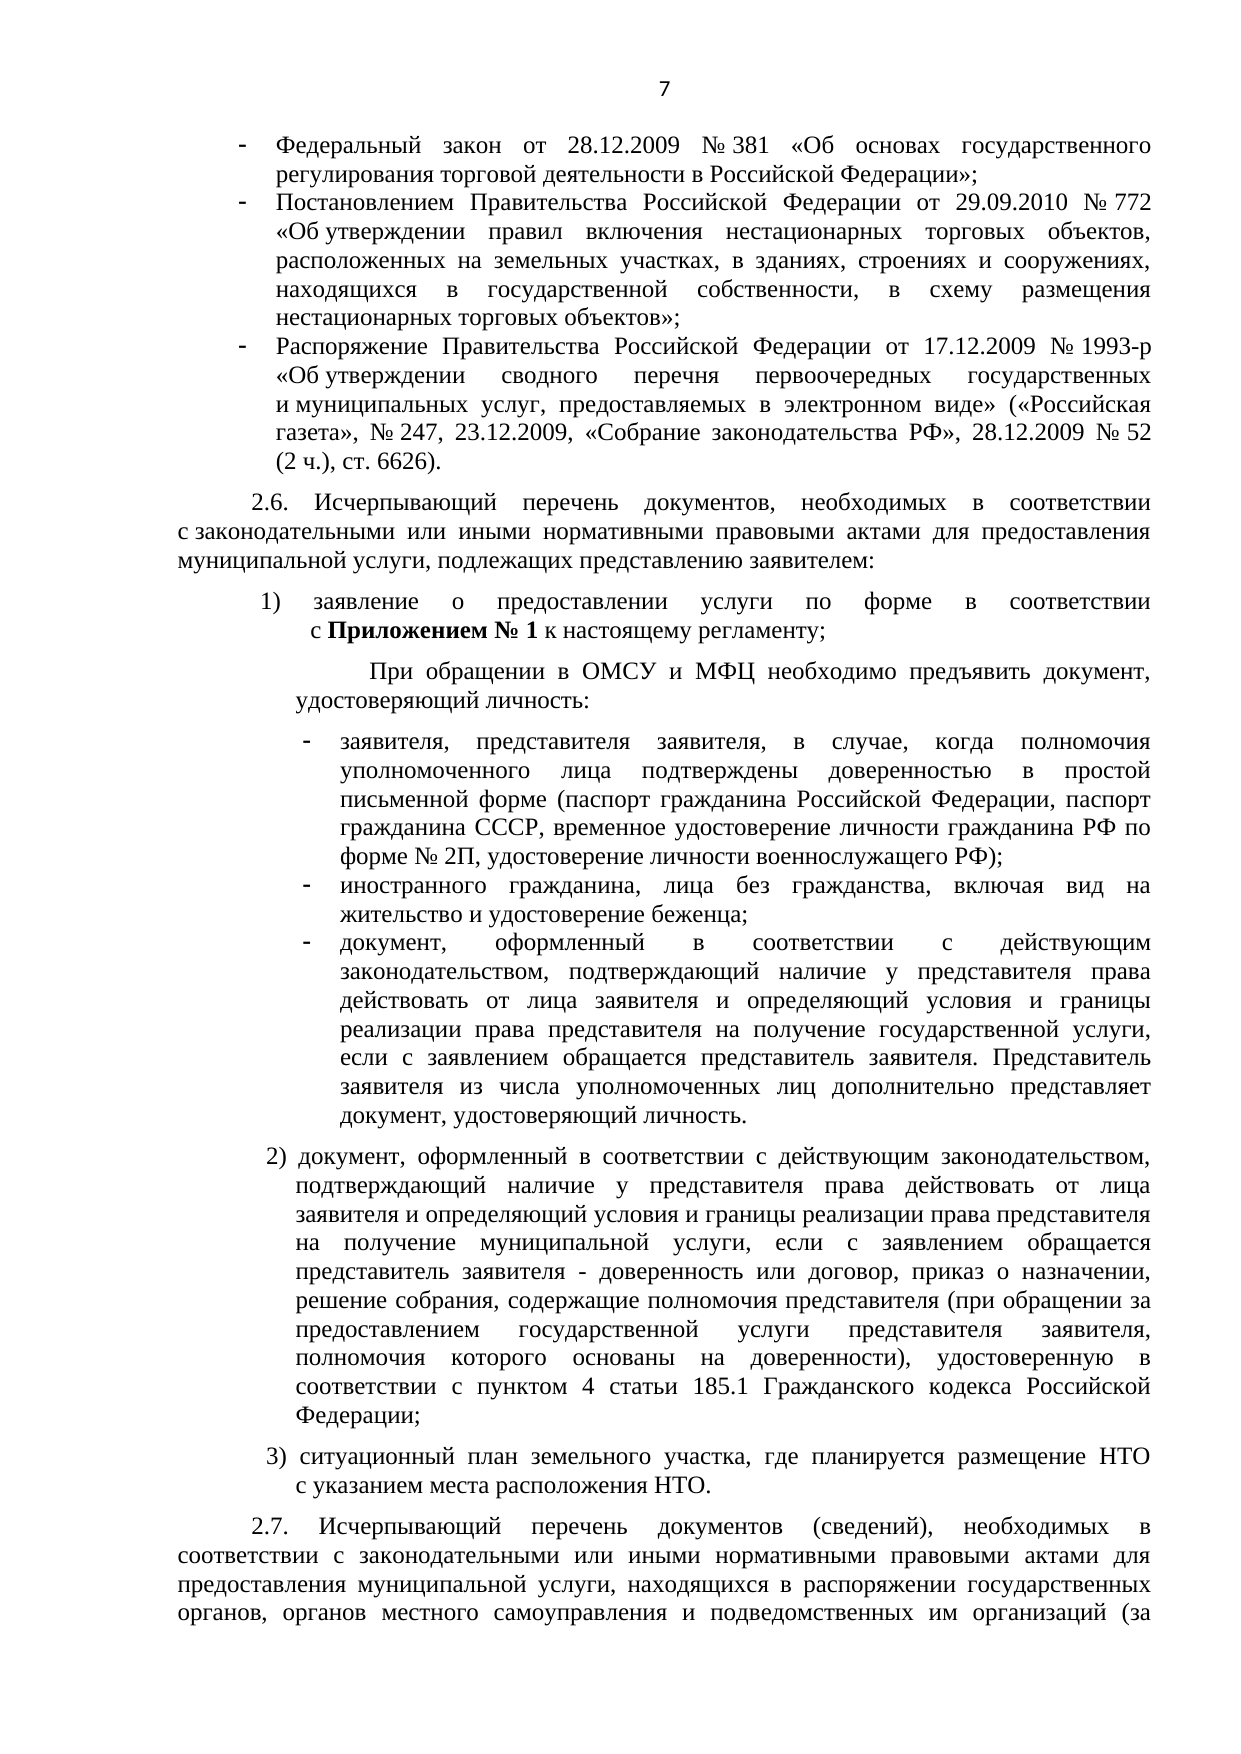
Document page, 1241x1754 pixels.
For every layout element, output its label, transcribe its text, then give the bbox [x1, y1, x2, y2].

list иностранного гражданина, лица без гражданства, включая вид на жительство и удостоверение беженца; [302, 870, 1152, 927]
text 2.6. Исчерпывающий перечень документов, необходимых в соответствии с законодательными или иными нормативными правовыми актами для предоставления муниципальной услуги, подлежащих представлению заявителем: [177, 487, 1152, 574]
text 3) ситуационный план земельного участка, где планируется размещение НТО с указанием места расположения НТО. [266, 1441, 1152, 1499]
list заявителя, представителя заявителя, в случае, когда полномочия уполномоченного лица подтверждены доверенностью в простой письменной форме (паспорт гражданина Российской Федерации, паспорт гражданина СССР, временное удостоверение личности гражданина РФ по форме № 2П, удостоверение личности военнослужащего РФ); [302, 726, 1152, 870]
text При обращении в ОМСУ и МФЦ необходимо предъявить документ, удостоверяющий личность: [295, 656, 1152, 714]
list Распоряжение Правительства Российской Федерации от 17.12.2009 № 1993-р «Об утверждении сводного перечня первоочередных государственных и муниципальных услуг, предоставляемых в электронном виде» («Российская газета», № 247, 23.12.2009, «Собрание законодательства РФ», 28.12.2009 № 52 (2 ч.), ст. 6626). [238, 331, 1152, 475]
list Постановлением Правительства Российской Федерации от 29.09.2010 № 772 «Об утверждении правил включения нестационарных торговых объектов, расположенных на земельных участках, в зданиях, строениях и сооружениях, находящихся в государственной собственности, в схему размещения нестационарных торговых объектов»; [238, 187, 1152, 331]
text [177, 1511, 1152, 1626]
list документ, оформленный в соответствии с действующим законодательством, подтверждающий наличие у представителя права действовать от лица заявителя и определяющий условия и границы реализации права представителя на получение государственной услуги, если с заявлением обращается представитель заявителя. Представитель заявителя из числа уполномоченных лиц дополнительно представляет документ, удостоверяющий личность. [302, 927, 1152, 1129]
text 1) заявление о предоставлении услуги по форме в соответствии с Приложением № 1 к настоящему регламенту; [260, 586, 1152, 644]
text 2) документ, оформленный в соответствии с действующим законодательством, подтверждающий наличие у представителя права действовать от лица заявителя и определяющий условия и границы реализации права представителя на получение муниципальной услуги, если с заявлением обращается представитель заявителя - доверенность или договор, приказ о назначении, решение собрания, содержащие полномочия представителя (при обращении за предоставлением государственной услуги представителя заявителя, полномочия которого основаны на доверенности), удостоверенную в соответствии с пунктом 4 статьи 185.1 Гражданского кодекса Российской Федерации; [266, 1141, 1152, 1429]
list Федеральный закон от 28.12.2009 № 381 «Об основах государственного регулирования торговой деятельности в Российской Федерации»; [238, 130, 1152, 187]
